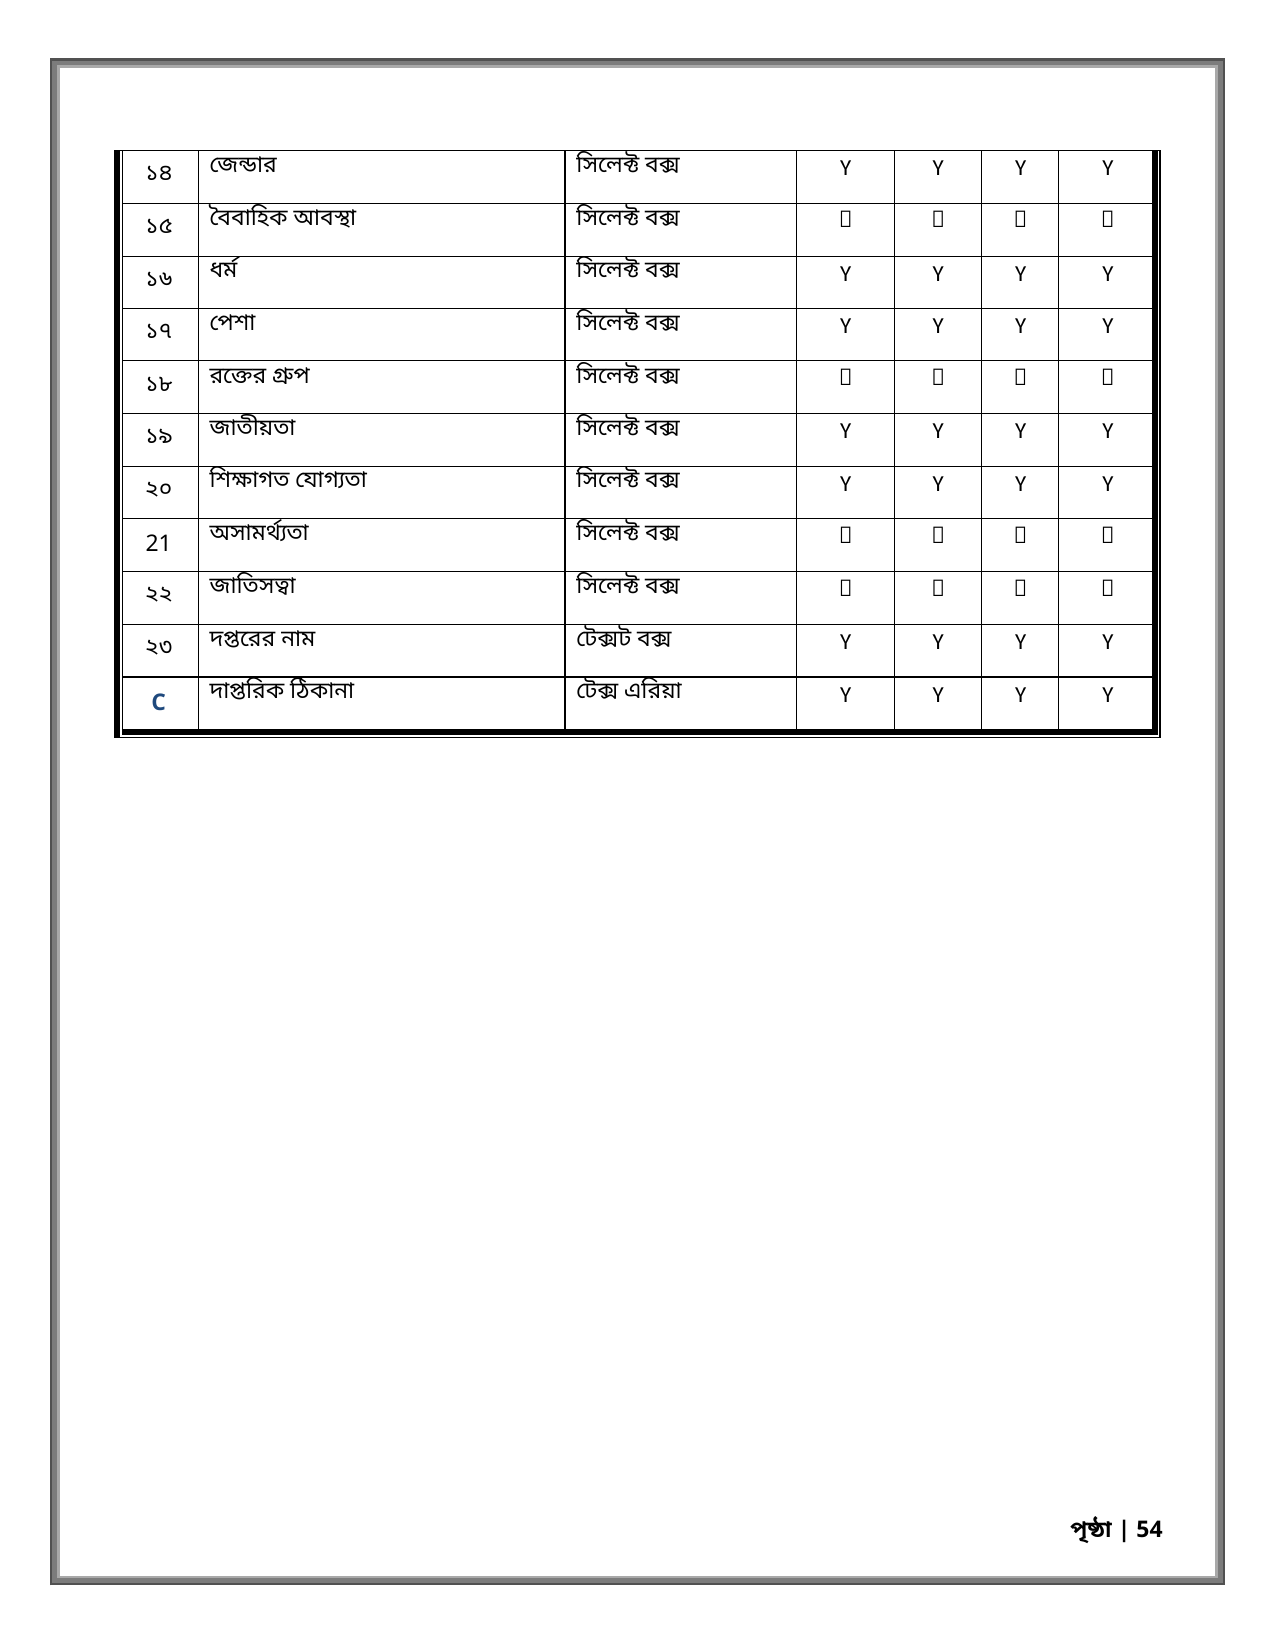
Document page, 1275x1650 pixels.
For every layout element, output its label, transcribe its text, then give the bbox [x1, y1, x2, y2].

table_cell Y [895, 309, 981, 360]
table_cell Y [982, 309, 1058, 360]
table_cell সিলেক্ট বক্স [566, 309, 796, 360]
table_cell Y [895, 467, 981, 518]
table_cell সিলেক্ট বক্স [566, 414, 796, 466]
table_cell  [982, 572, 1058, 624]
table_cell ১৭ [123, 309, 198, 360]
table_cell সিলেক্ট বক্স [566, 572, 796, 624]
table_cell Y [1059, 151, 1152, 202]
table_cell জেন্ডার [199, 151, 564, 202]
table_cell সিলেক্ট বক্স [566, 467, 796, 518]
table_cell Y [895, 625, 981, 676]
table_cell C [123, 678, 198, 729]
table_cell  [895, 204, 981, 256]
table_cell  [895, 572, 981, 624]
table_cell সিলেক্ট বক্স [566, 519, 796, 571]
table_cell Y [797, 151, 894, 202]
table_cell  [1059, 361, 1152, 413]
table_cell  [895, 519, 981, 571]
table_cell Y [797, 467, 894, 518]
table_cell ১৬ [123, 257, 198, 308]
table_cell রক্তের গ্রুপ [199, 361, 564, 413]
table_cell Y [895, 414, 981, 466]
table_cell ধর্ম [199, 257, 564, 308]
table_cell Y [1059, 467, 1152, 518]
table_cell Y [1059, 625, 1152, 676]
table_cell অসামর্থ্যতা [199, 519, 564, 571]
table_cell Y [797, 678, 894, 729]
table_cell Y [1059, 414, 1152, 466]
table_cell  [797, 204, 894, 256]
table_cell Y [982, 625, 1058, 676]
table_cell Y [1059, 309, 1152, 360]
table_cell Y [895, 678, 981, 729]
table_cell Y [797, 309, 894, 360]
table_cell  [797, 572, 894, 624]
table_cell জাতিসত্বা [199, 572, 564, 624]
table_cell  [982, 361, 1058, 413]
table_cell ২২ [123, 572, 198, 624]
table_cell ১৯ [123, 414, 198, 466]
table_cell ২৩ [123, 625, 198, 676]
table_cell  [1059, 204, 1152, 256]
table_cell টেক্স এরিয়া [566, 678, 796, 729]
table_cell Y [895, 151, 981, 202]
table_cell  [797, 519, 894, 571]
table_cell পেশা [199, 309, 564, 360]
table_cell Y [982, 151, 1058, 202]
table_cell  [1059, 572, 1152, 624]
table_cell সিলেক্ট বক্স [566, 151, 796, 202]
table_cell Y [1059, 678, 1152, 729]
table_cell ২০ [123, 467, 198, 518]
table_cell ১৫ [123, 204, 198, 256]
table_cell টেক্সট বক্স [566, 625, 796, 676]
table_cell  [982, 204, 1058, 256]
table_cell সিলেক্ট বক্স [566, 361, 796, 413]
table_cell Y [982, 257, 1058, 308]
table_cell শিক্ষাগত যোগ্যতা [199, 467, 564, 518]
table_cell সিলেক্ট বক্স [566, 204, 796, 256]
table_cell  [982, 519, 1058, 571]
table_cell  [797, 361, 894, 413]
table_cell বৈবাহিক আবস্থা [199, 204, 564, 256]
table_cell দাপ্তরিক ঠিকানা [199, 678, 564, 729]
table_cell Y [797, 257, 894, 308]
table_cell Y [982, 467, 1058, 518]
table_cell Y [982, 678, 1058, 729]
table_cell দপ্তরের নাম [199, 625, 564, 676]
table_cell সিলেক্ট বক্স [566, 257, 796, 308]
table_cell Y [797, 414, 894, 466]
table_cell 21 [123, 519, 198, 571]
table_cell Y [1059, 257, 1152, 308]
table_cell Y [895, 257, 981, 308]
table_cell  [1059, 519, 1152, 571]
table_cell Y [797, 625, 894, 676]
table_cell ১৮ [123, 361, 198, 413]
table_cell Y [982, 414, 1058, 466]
table_cell  [895, 361, 981, 413]
table_cell জাতীয়তা [199, 414, 564, 466]
table_cell ১৪ [123, 151, 198, 202]
